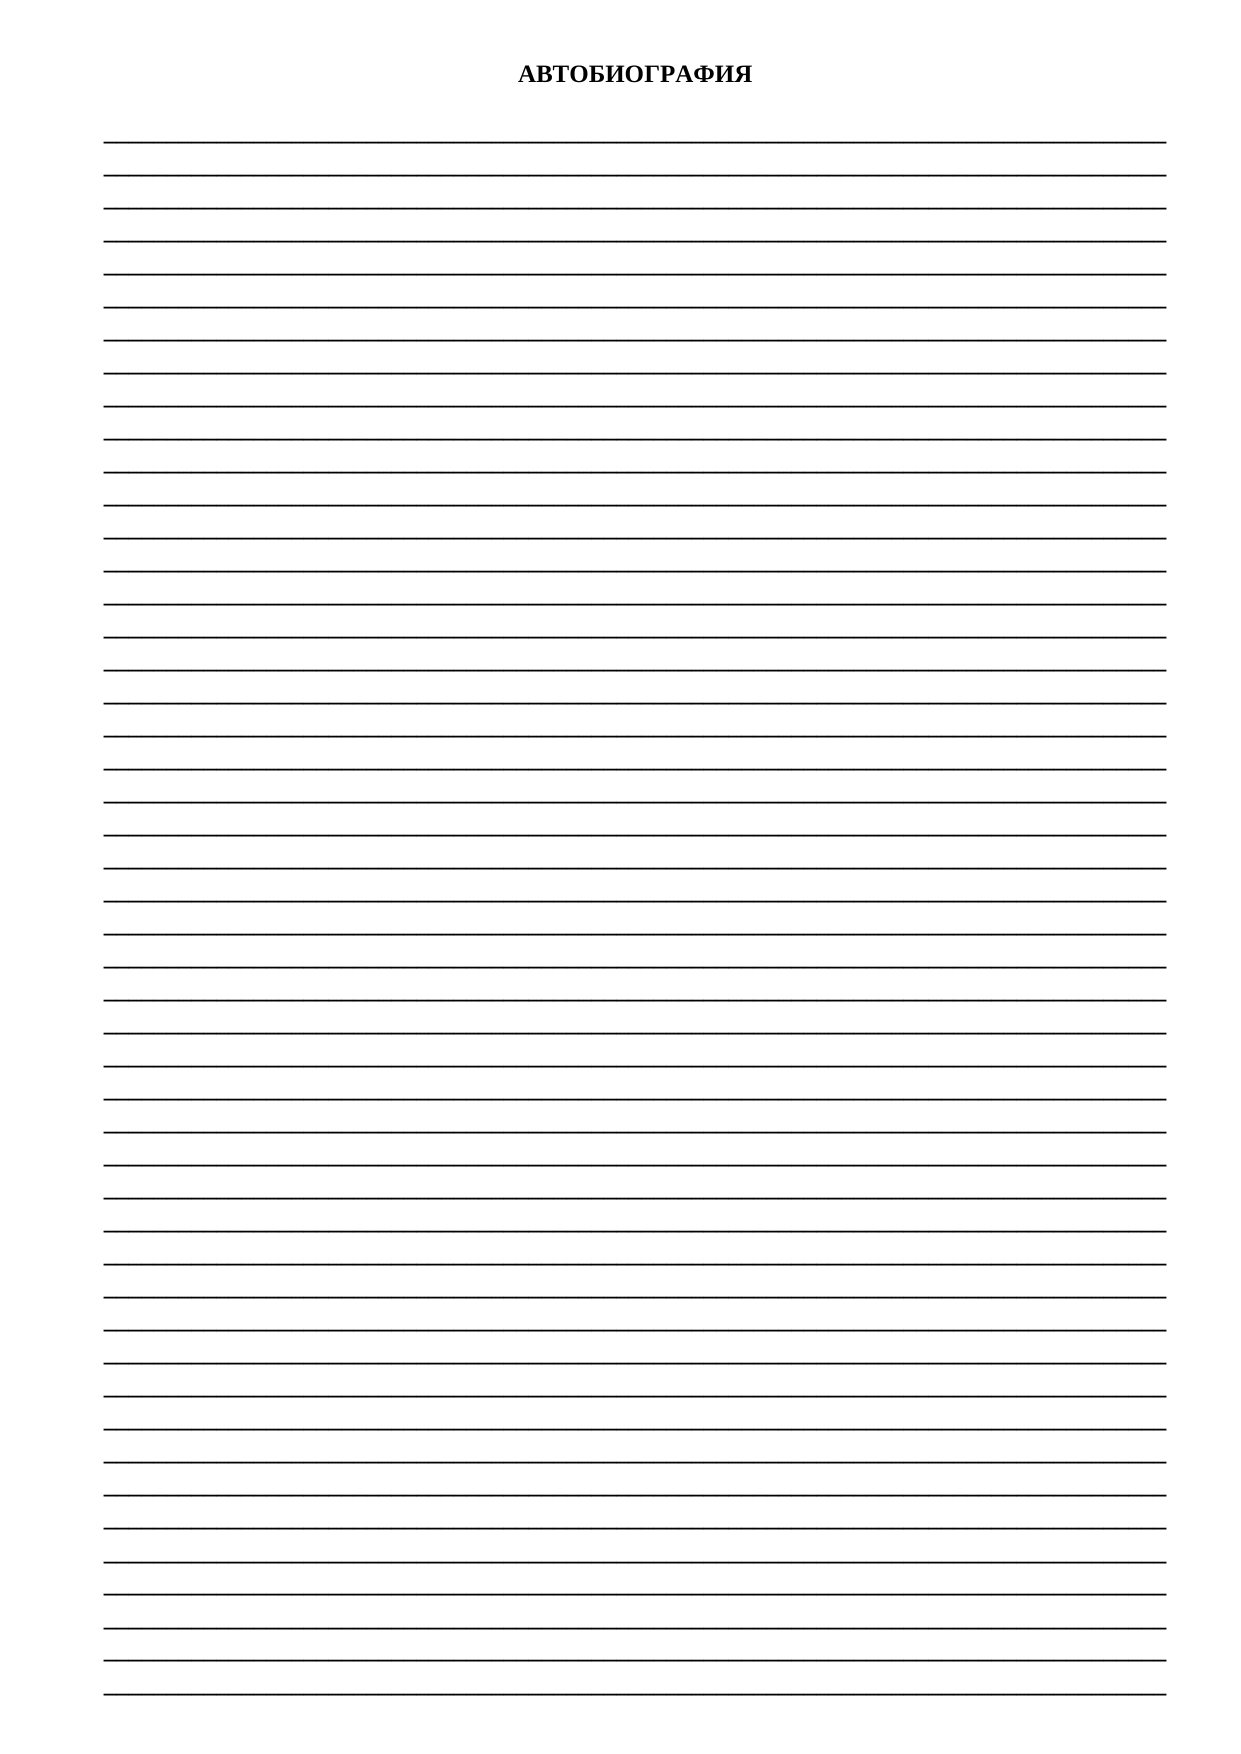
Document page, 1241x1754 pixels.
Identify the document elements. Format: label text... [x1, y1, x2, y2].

text ______________________________________________________________________________________________________________________________________________________________________________________________________________________________________________________________________________________________________________________________________________________________________________________________________________________________________________________________________________________________________________________________ [103, 1503, 1167, 1697]
text ______________________________________________________________________________________________________________________________________________________________________________________________________________________________________________________________________________________________________________________________________________________________________________________________________________________________________________________________________________________________________________________________ [103, 1107, 1167, 1301]
text ______________________________________________________________________________________________________________________________________________________________________________________________________________________________________________________________________________________________________________________________________________________________________________________________________________________________________________________________________________________________________________________________ [103, 513, 1167, 707]
text ______________________________________________________________________________________________________________________________________________________________________________________________________________________________________________________________________________________________________________________________________________________________________________________________________________________________________________________________________________________________________________________________ [103, 117, 1167, 311]
text ______________________________________________________________________________________________________________________________________________________________________________________________________________________________________________________________________________________________________________________________________________________________________________________________________________________________________________________________________________________________________________________________ [103, 1305, 1167, 1499]
text ______________________________________________________________________________________________________________________________________________________________________________________________________________________________________________________________________________________________________________________________________________________________________________________________________________________________________________________________________________________________________________________________ [103, 711, 1167, 905]
text АВТОБИОГРАФИЯ [103, 59, 1167, 88]
text ______________________________________________________________________________________________________________________________________________________________________________________________________________________________________________________________________________________________________________________________________________________________________________________________________________________________________________________________________________________________________________________________ [103, 315, 1167, 509]
text ______________________________________________________________________________________________________________________________________________________________________________________________________________________________________________________________________________________________________________________________________________________________________________________________________________________________________________________________________________________________________________________________ [103, 909, 1167, 1103]
